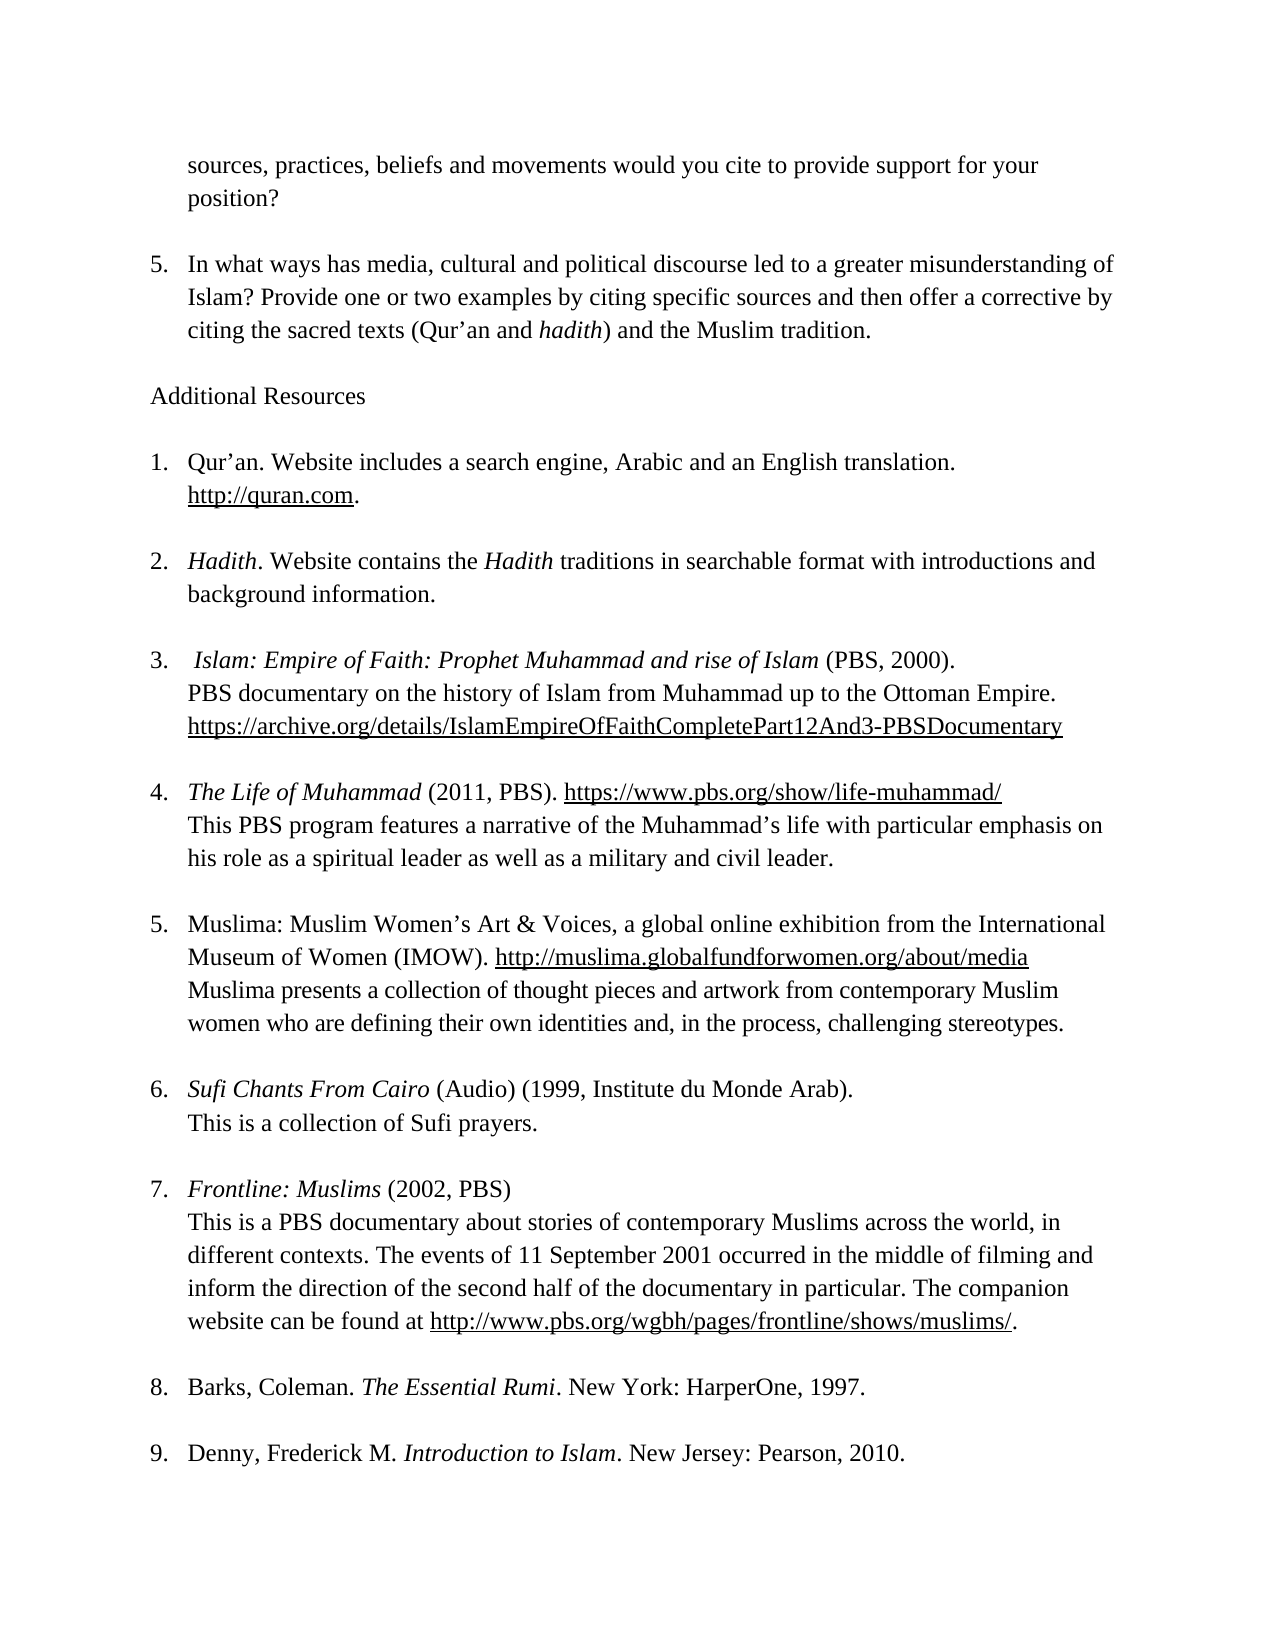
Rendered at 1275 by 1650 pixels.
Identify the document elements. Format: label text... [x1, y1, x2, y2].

list Islam: Empire of Faith: Prophet Muhammad and rise of Islam (PBS, 2000). [150, 645, 1125, 674]
text This is a PBS documentary about stories of contemporary Muslims across the world, in different contexts. The events of 11 September 2001 occurred in the middle of filming and inform the direction of the second half of the documentary in particular. The companion website can be found at http://www.pbs.org/wgbh/pages/frontline/shows/muslims/. [187, 1207, 1125, 1334]
list Frontline: Muslims (2002, PBS) [150, 1174, 1125, 1202]
list The Life of Muhammad (2011, PBS). https://www.pbs.org/show/life-muhammad/ [150, 777, 1125, 806]
list Muslima presents a collection of thought pieces and artwork from contemporary Muslim women who are defining their own identities and, in the process, challenging stereotypes. [187, 976, 1125, 1037]
list Hadith. Website contains the Hadith traditions in searchable format with introductions and background information. [150, 546, 1125, 608]
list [150, 150, 1125, 212]
list PBS documentary on the history of Islam from Muhammad up to the Ottoman Empire. https://archive.org/details/IslamEmpireOfFaithCompletePart12And3-PBSDocumentary [187, 678, 1125, 740]
text Additional Resources [150, 381, 1125, 410]
list Barks, Coleman. The Essential Rumi. New York: HarperOne, 1997. [150, 1372, 1125, 1401]
list Denny, Frederick M. Introduction to Islam. New Jersey: Pearson, 2010. [150, 1438, 1125, 1467]
list Muslima: Muslim Women’s Art & Voices, a global online exhibition from the International Museum of Women (IMOW). http://muslima.globalfundforwomen.org/about/media [150, 909, 1125, 971]
list This is a collection of Sufi prayers. [187, 1108, 1125, 1136]
list Qur’an. Website includes a search engine, Arabic and an English translation. http://quran.com. [150, 447, 1125, 509]
list Sufi Chants From Cairo (Audio) (1999, Institute du Monde Arab). [150, 1074, 1125, 1103]
list This PBS program features a narrative of the Muhammad’s life with particular emphasis on his role as a spiritual leader as well as a military and civil leader. [187, 810, 1125, 872]
list In what ways has media, cultural and political discourse led to a greater misunderstanding of Islam? Provide one or two examples by citing specific sources and then offer a corrective by citing the sacred texts (Qur’an and hadith) and the Muslim tradition. [150, 249, 1125, 344]
